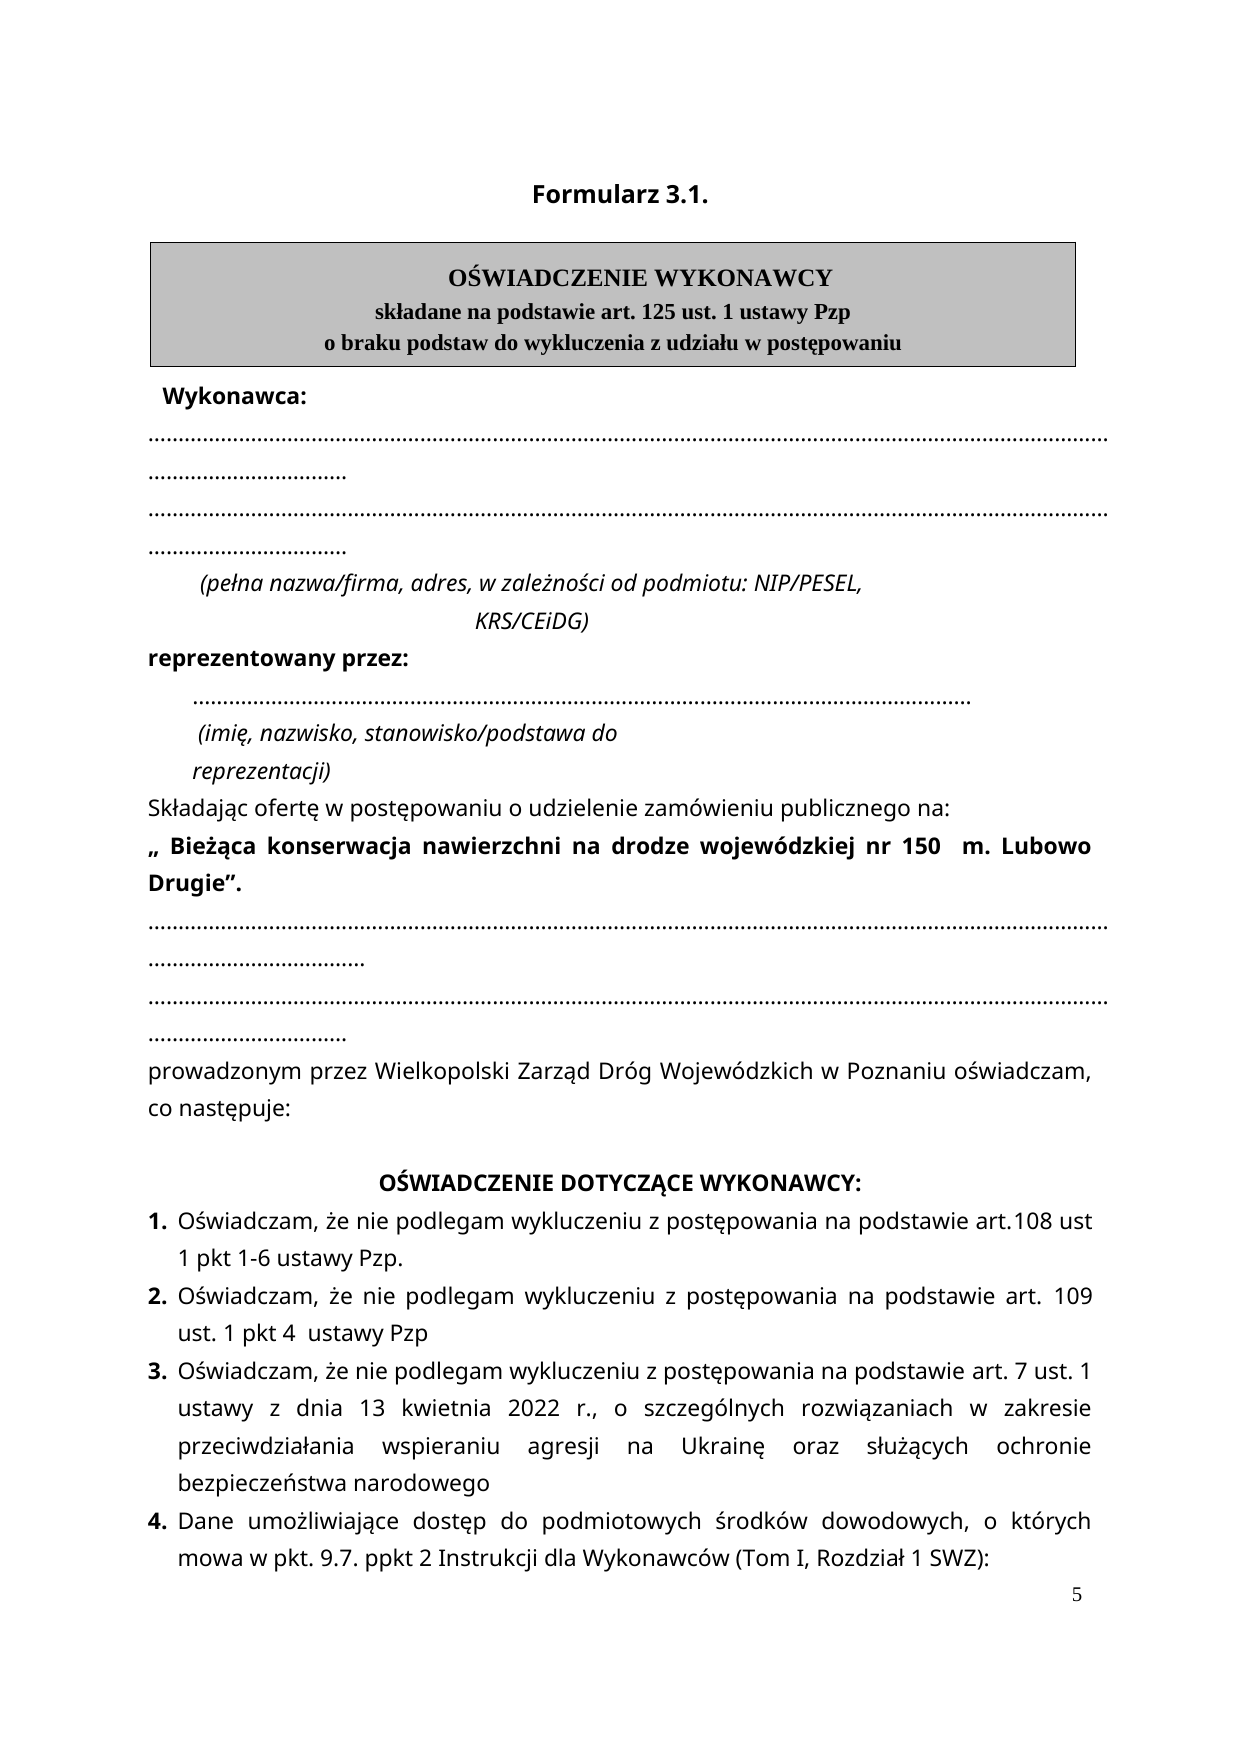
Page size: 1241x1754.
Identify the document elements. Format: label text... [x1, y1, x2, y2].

text „ Bieżąca konserwacja nawierzchni na drodze wojewódzkiej nr 150 m. Lubowo Drugie”. [148, 830, 1092, 898]
list Oświadczam, że nie podlegam wykluczeniu z postępowania na podstawie art. 7 ust. 1 ustawy z dnia 13 kwietnia 2022 r., o szczególnych rozwiązaniach w zakresie przeciwdziałania wspieraniu agresji na Ukrainę oraz służących ochronie bezpieczeństwa narodowego [148, 1355, 1092, 1498]
text prowadzonym przez Wielkopolski Zarząd Dróg Wojewódzkich w Poznaniu oświadczam, co następuje: [148, 1055, 1092, 1123]
text ………………………………………………………………………………………………………………………………………………………………………… [148, 980, 1122, 1048]
text OŚWIADCZENIE DOTYCZĄCE WYKONAWCY: [148, 1167, 1092, 1198]
list Oświadczam, że nie podlegam wykluczeniu z postępowania na podstawie art. 109 ust. 1 pkt 4 ustawy Pzp [148, 1280, 1092, 1348]
text …………………………………………………………………………………………………………………………………………………………………………… [148, 905, 1122, 973]
list Dane umożliwiające dostęp do podmiotowych środków dowodowych, o których mowa w pkt. 9.7. ppkt 2 Instrukcji dla Wykonawców (Tom I, Rozdział 1 SWZ): [148, 1505, 1092, 1573]
text ………………………………………………………………………………………………………………………………………………………………………… [148, 492, 1122, 561]
list Oświadczam, że nie podlegam wykluczeniu z postępowania na podstawie art.108 ust 1 pkt 1-6 ustawy Pzp. [148, 1205, 1092, 1273]
text ………………………………………………………………………………………………………………………………………………………………………… [148, 417, 1122, 486]
text reprezentowany przez: [148, 642, 916, 673]
text Składając ofertę w postępowaniu o udzielenie zamówieniu publicznego na: [148, 792, 1092, 823]
text Formularz 3.1. [148, 176, 1092, 210]
text (imię, nazwisko, stanowisko/podstawa do reprezentacji) [192, 717, 709, 786]
text ………………………………………………………………………………………………………………… [192, 680, 1122, 711]
text Wykonawca: [162, 217, 1092, 411]
text (pełna nazwa/firma, adres, w zależności od podmiotu: NIP/PESEL, KRS/CEiDG) [148, 567, 916, 636]
